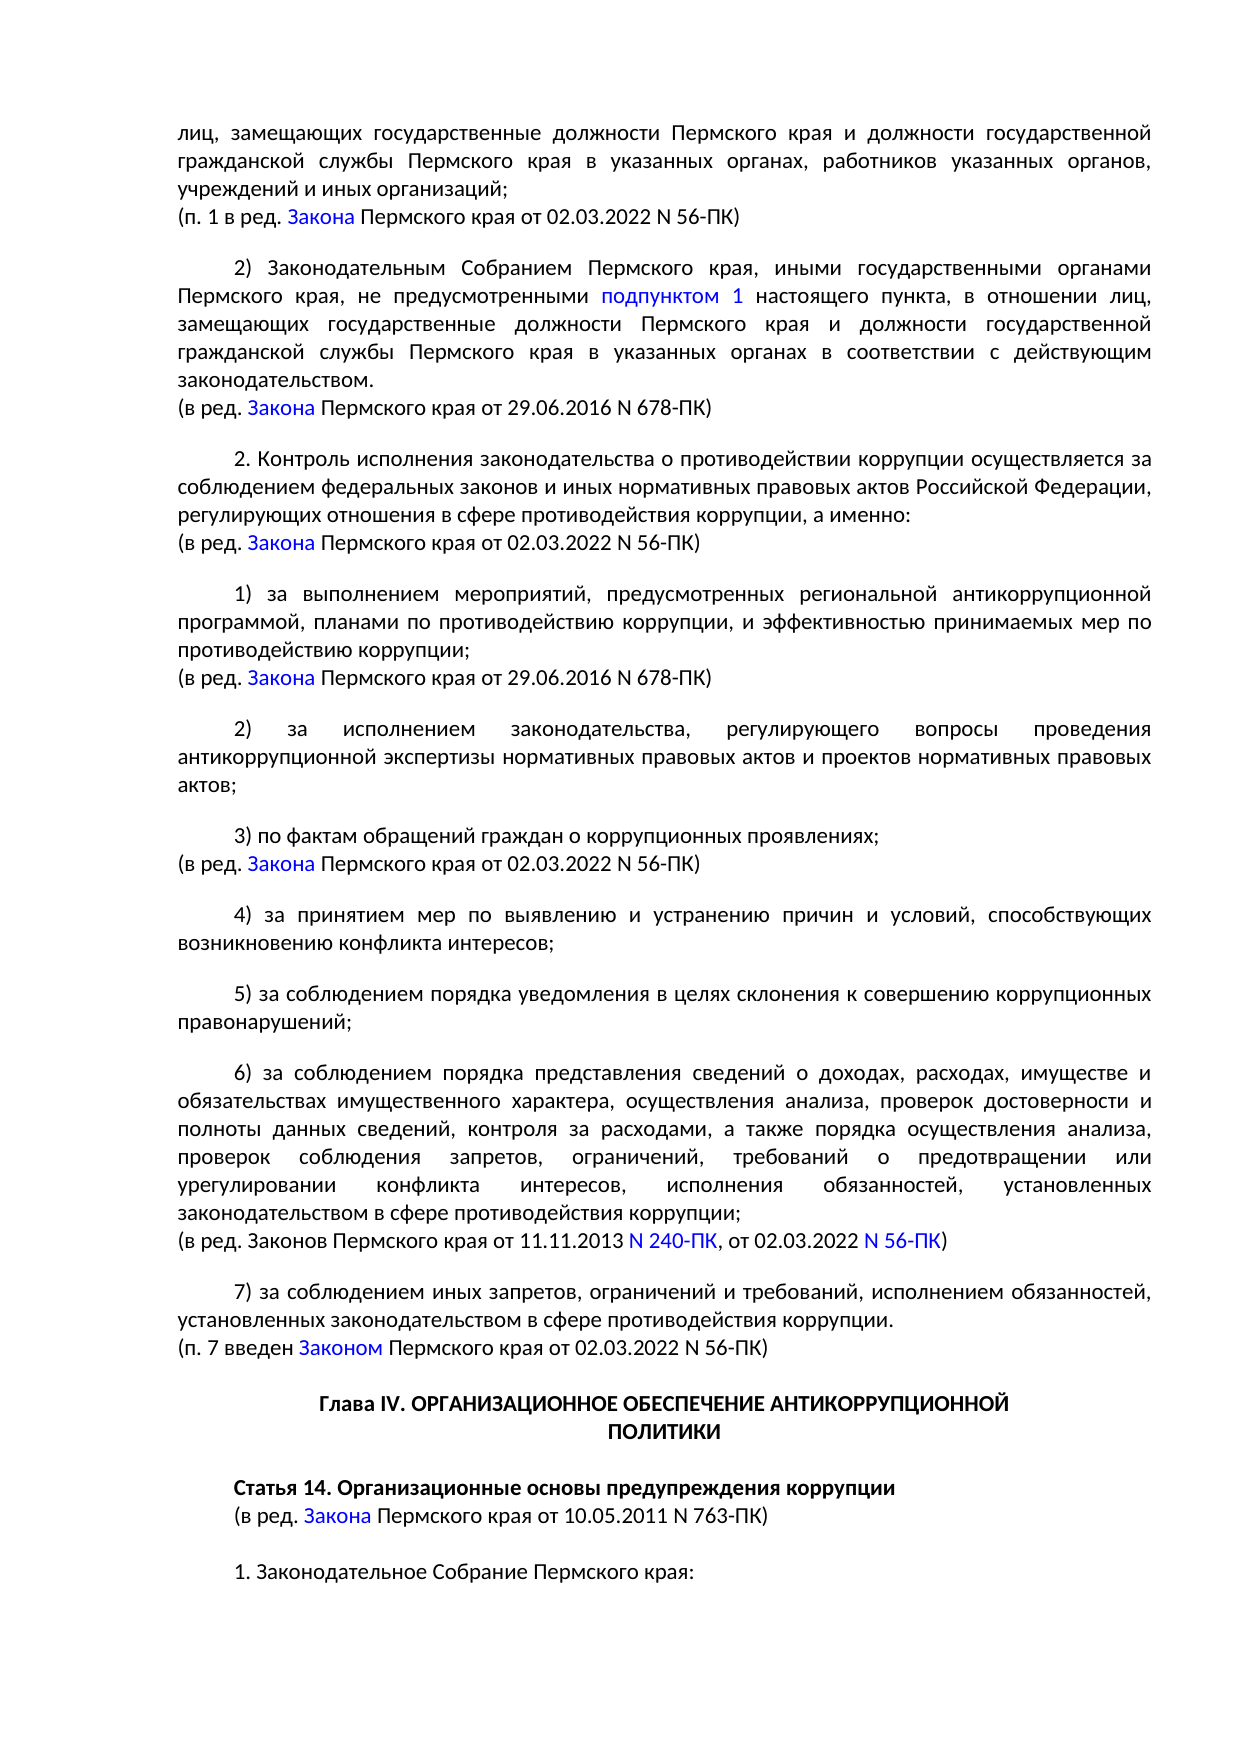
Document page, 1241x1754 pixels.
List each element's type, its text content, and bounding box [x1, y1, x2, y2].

text (в ред. Закона Пермского края от 02.03.2022 N 56-ПК) [177, 528, 1152, 556]
text (в ред. Закона Пермского края от 10.05.2011 N 763-ПК) [177, 1501, 1152, 1529]
text 1) за выполнением мероприятий, предусмотренных региональной антикоррупционной программой, планами по противодействию коррупции, и эффективностью принимаемых мер по противодействию коррупции; [177, 579, 1152, 663]
text (п. 7 введен Законом Пермского края от 02.03.2022 N 56-ПК) [177, 1333, 1152, 1361]
text 3) по фактам обращений граждан о коррупционных проявлениях; [177, 821, 1152, 849]
text (в ред. Закона Пермского края от 29.06.2016 N 678-ПК) [177, 663, 1152, 691]
text 2) Законодательным Собранием Пермского края, иными государственными органами Пермского края, не предусмотренными подпунктом 1 настоящего пункта, в отношении лиц, замещающих государственные должности Пермского края и должности государственной гражданской службы Пермского края в указанных органах в соответствии с действующим законодательством. [177, 253, 1152, 393]
text (п. 1 в ред. Закона Пермского края от 02.03.2022 N 56-ПК) [177, 202, 1152, 230]
text 2) за исполнением законодательства, регулирующего вопросы проведения антикоррупционной экспертизы нормативных правовых актов и проектов нормативных правовых актов; [177, 714, 1152, 798]
title ПОЛИТИКИ [177, 1417, 1152, 1445]
text 7) за соблюдением иных запретов, ограничений и требований, исполнением обязанностей, установленных законодательством в сфере противодействия коррупции. [177, 1277, 1152, 1333]
text 4) за принятием мер по выявлению и устранению причин и условий, способствующих возникновению конфликта интересов; [177, 900, 1152, 956]
text 6) за соблюдением порядка представления сведений о доходах, расходах, имуществе и обязательствах имущественного характера, осуществления анализа, проверок достоверности и полноты данных сведений, контроля за расходами, а также порядка осуществления анализа, проверок соблюдения запретов, ограничений, требований о предотвращении или урегулировании конфликта интересов, исполнения обязанностей, установленных законодательством в сфере противодействия коррупции; [177, 1058, 1152, 1226]
title Глава IV. ОРГАНИЗАЦИОННОЕ ОБЕСПЕЧЕНИЕ АНТИКОРРУПЦИОННОЙ [177, 1389, 1152, 1417]
title Статья 14. Организационные основы предупреждения коррупции [177, 1473, 1152, 1501]
text 5) за соблюдением порядка уведомления в целях склонения к совершению коррупционных правонарушений; [177, 979, 1152, 1035]
text (в ред. Закона Пермского края от 02.03.2022 N 56-ПК) [177, 849, 1152, 877]
text (в ред. Закона Пермского края от 29.06.2016 N 678-ПК) [177, 393, 1152, 421]
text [177, 118, 1152, 202]
text 2. Контроль исполнения законодательства о противодействии коррупции осуществляется за соблюдением федеральных законов и иных нормативных правовых актов Российской Федерации, регулирующих отношения в сфере противодействия коррупции, а именно: [177, 444, 1152, 528]
text (в ред. Законов Пермского края от 11.11.2013 N 240-ПК, от 02.03.2022 N 56-ПК) [177, 1226, 1152, 1254]
text 1. Законодательное Собрание Пермского края: [177, 1557, 1152, 1585]
